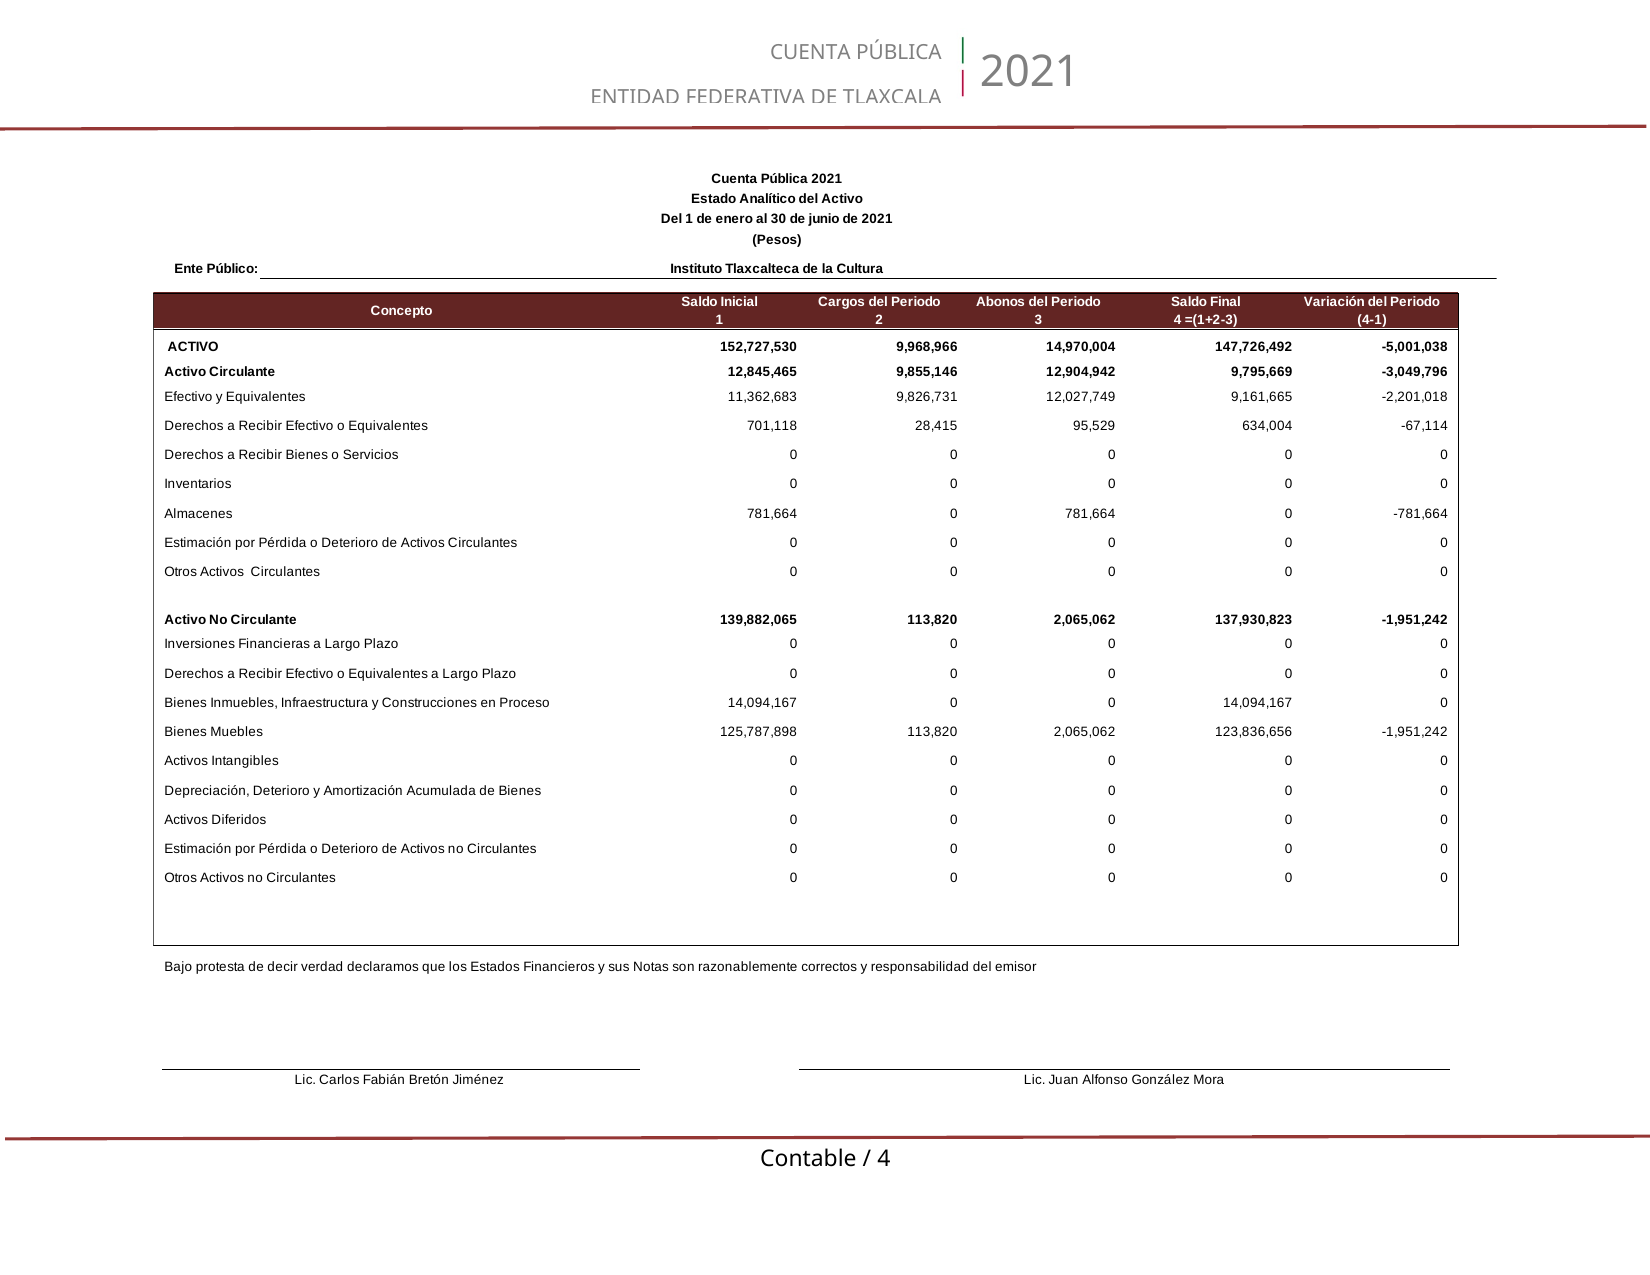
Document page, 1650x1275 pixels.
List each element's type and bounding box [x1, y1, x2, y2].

picture [956, 28, 974, 99]
